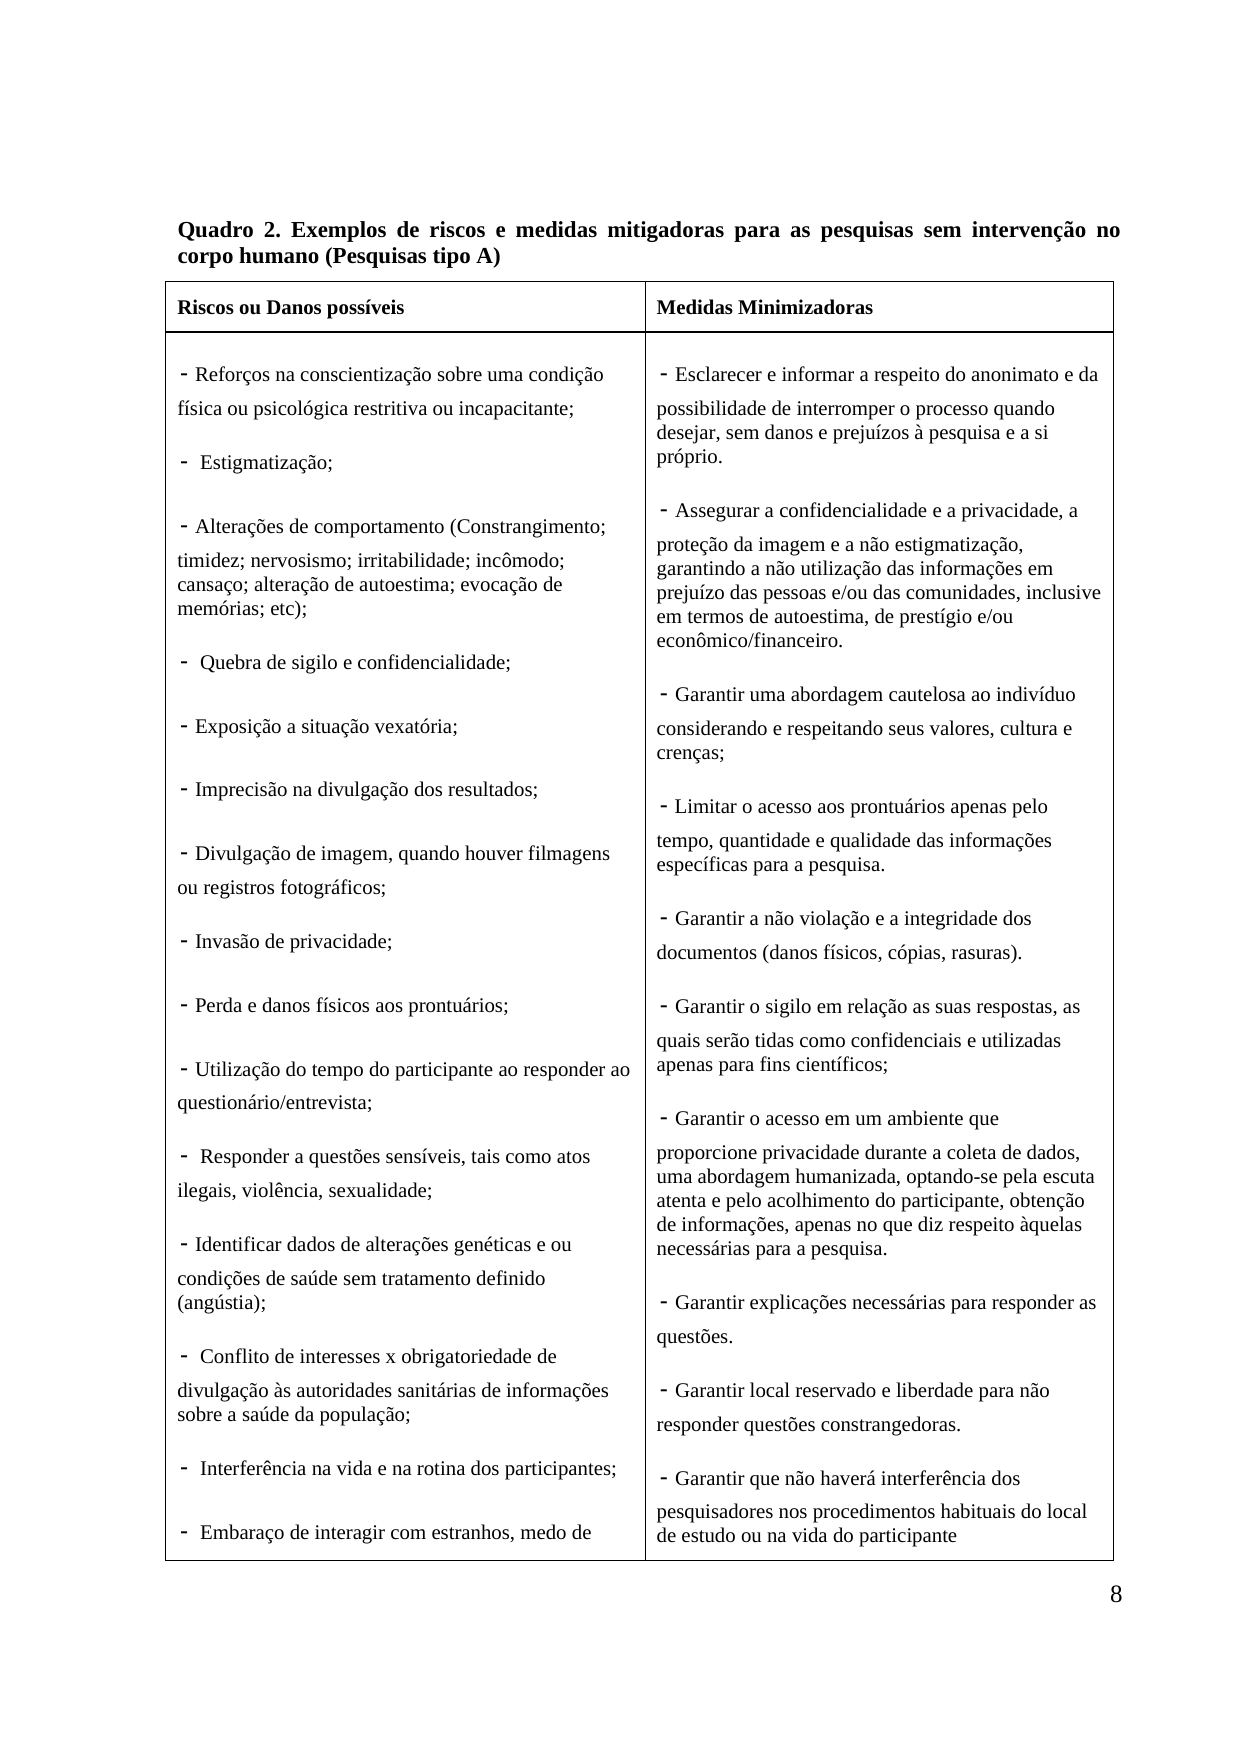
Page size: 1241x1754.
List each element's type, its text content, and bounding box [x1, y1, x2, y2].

table_header Medidas Minimizadoras [646, 282, 1113, 331]
text Quadro 2. Exemplos de riscos e medidas mitigadoras para as pesquisas sem intervenção no corpo humano (Pesquisas tipo A) [177, 216, 1122, 269]
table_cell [166, 333, 645, 1560]
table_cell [646, 333, 1113, 1560]
table_header Riscos ou Danos possíveis [166, 282, 645, 331]
